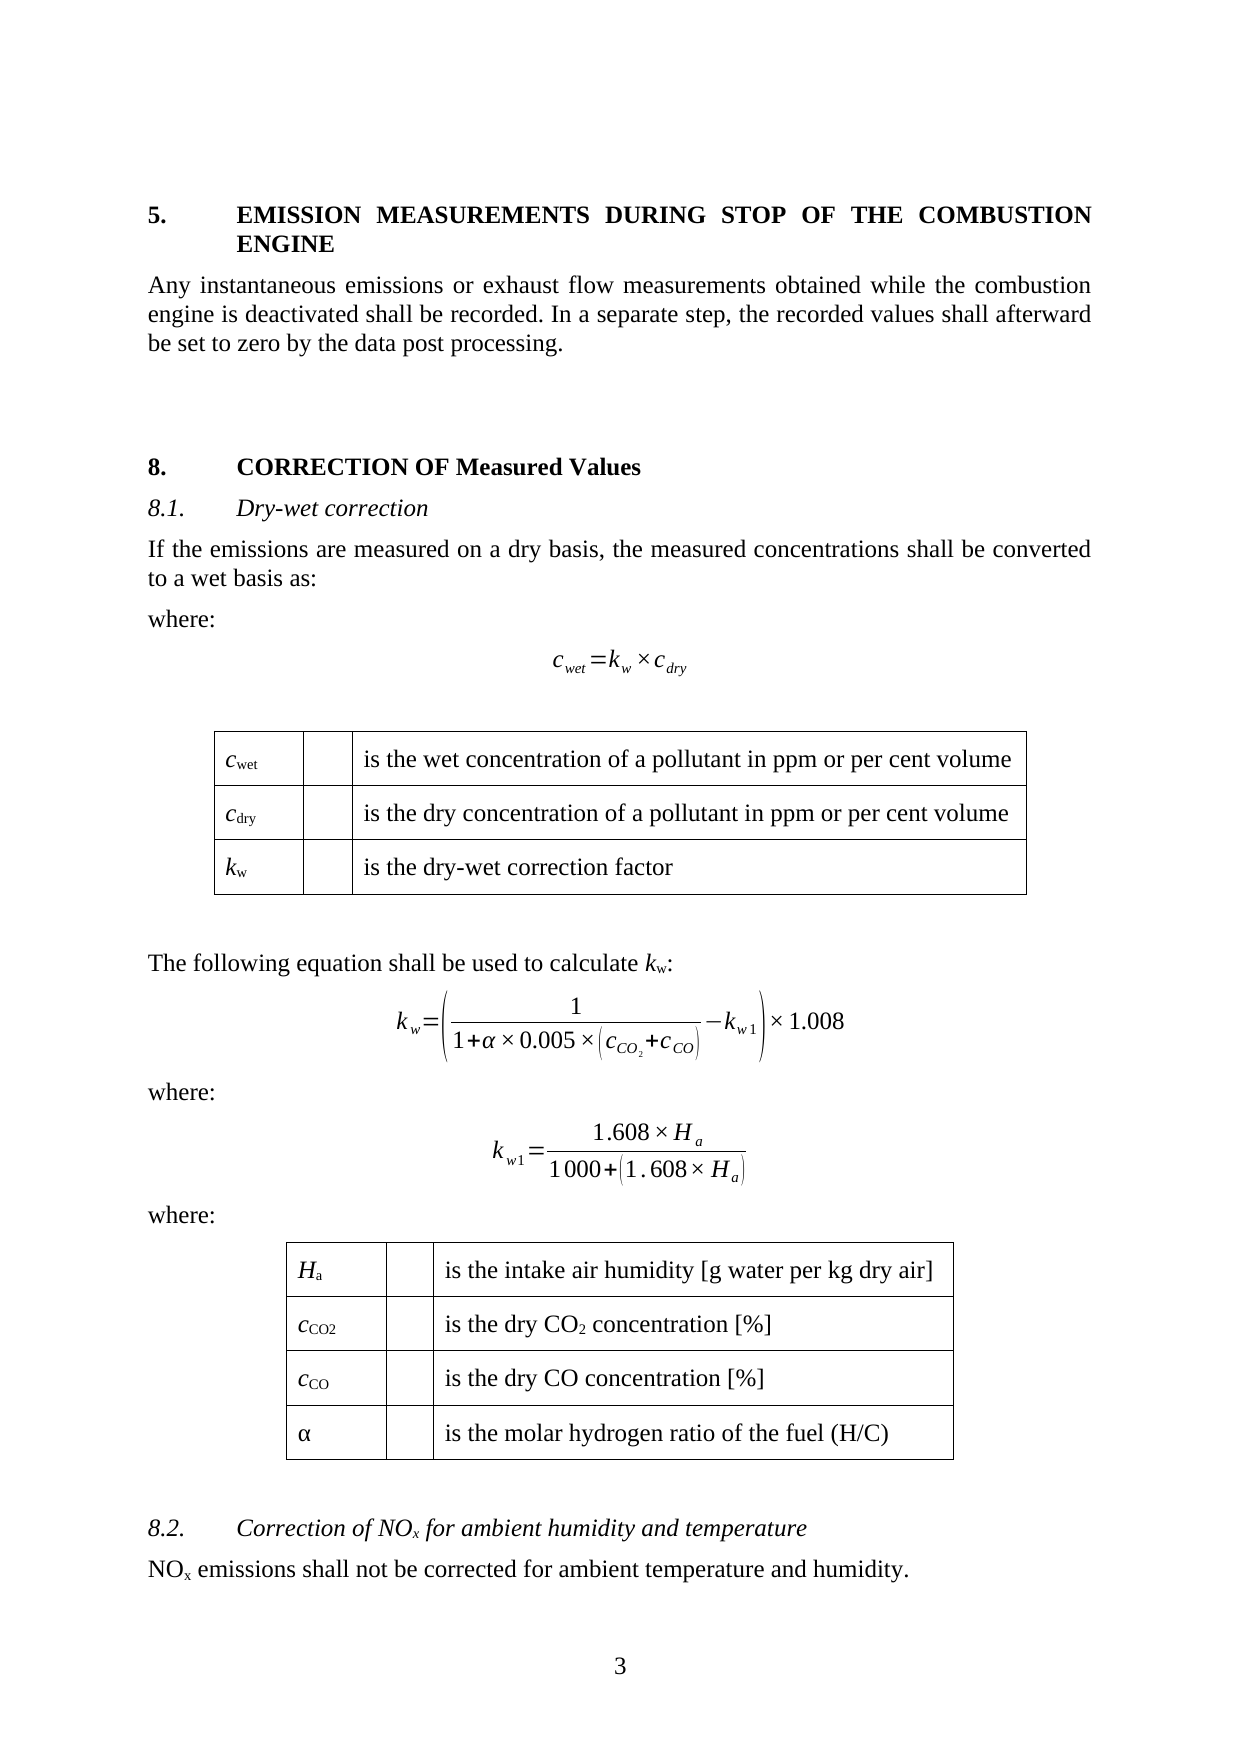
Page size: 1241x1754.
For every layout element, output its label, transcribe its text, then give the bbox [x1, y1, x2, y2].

table_header [304, 732, 352, 785]
text where: [148, 1201, 1092, 1229]
table_cell [387, 1297, 433, 1350]
text If the emissions are measured on a dry basis, the measured concentrations shall be converted to a wet basis as: [148, 534, 1092, 592]
table_header is the intake air humidity [g water per kg dry air] [434, 1243, 953, 1296]
subtitle 8. CORRECTION OF Measured Values [148, 452, 1092, 481]
text NOx emissions shall not be corrected for ambient temperature and humidity. [148, 1554, 1092, 1583]
table_cell kw [215, 840, 303, 893]
table_cell is the dry-wet correction factor [353, 840, 1026, 893]
table_cell [304, 840, 352, 893]
table_cell cCO2 [287, 1297, 386, 1350]
table_cell [387, 1406, 433, 1459]
table_cell is the molar hydrogen ratio of the fuel (H/C) [434, 1406, 953, 1459]
table_cell [387, 1351, 433, 1405]
table_header Ha [287, 1243, 386, 1296]
table_header is the wet concentration of a pollutant in ppm or per cent volume [353, 732, 1026, 785]
table_cell [304, 786, 352, 839]
table_cell is the dry CO concentration [%] [434, 1351, 953, 1405]
table_cell is the dry CO2 concentration [%] [434, 1297, 953, 1350]
text where: [148, 1077, 1092, 1106]
table_cell cCO [287, 1351, 386, 1405]
table_cell cdry [215, 786, 303, 839]
table_header [387, 1243, 433, 1296]
table_header cwet [215, 732, 303, 785]
text Any instantaneous emissions or exhaust flow measurements obtained while the combustion engine is deactivated shall be recorded. In a separate step, the recorded values shall afterward be set to zero by the data post processing. [148, 271, 1092, 357]
table_cell is the dry concentration of a pollutant in ppm or per cent volume [353, 786, 1026, 839]
text where: [148, 604, 1092, 633]
subtitle 8.1. Dry-wet correction [148, 493, 1092, 522]
table_cell α [287, 1406, 386, 1459]
subtitle 5. EMISSION MEASUREMENTS DURING STOP OF THE COMBUSTION ENGINE [148, 201, 1092, 258]
text The following equation shall be used to calculate kw: [148, 948, 1092, 977]
subtitle 8.2. Correction of NOx for ambient humidity and temperature [148, 1513, 1092, 1542]
